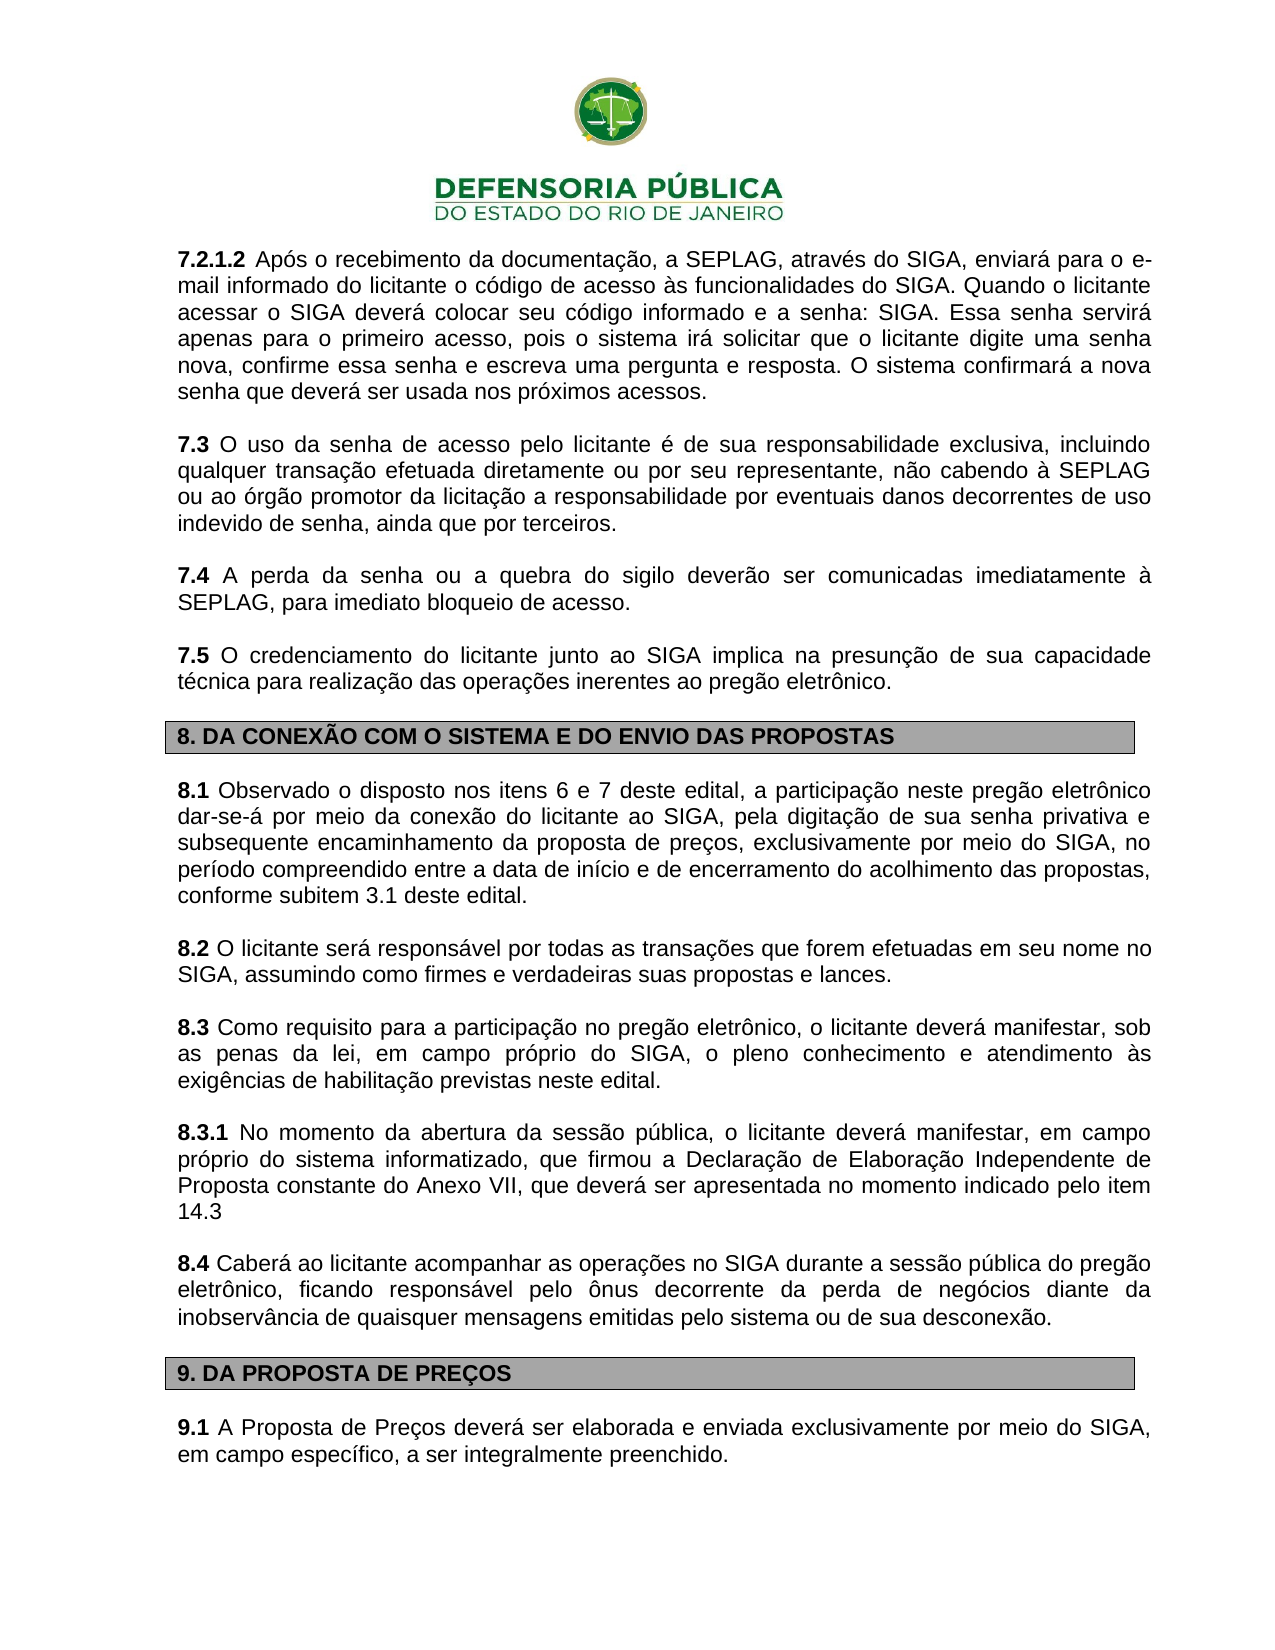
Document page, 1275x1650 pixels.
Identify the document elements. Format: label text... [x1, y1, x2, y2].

list O licitante será responsável por todas as transações que forem efetuadas em seu nome no SIGA, assumindo como firmes e verdadeiras suas propostas e lances. [177, 935, 1152, 987]
picture [571, 76, 648, 147]
list O credenciamento do licitante junto ao SIGA implica na presunção de sua capacidade técnica para realização das operações inerentes ao pregão eletrônico. [177, 642, 1152, 694]
list No momento da abertura da sessão pública, o licitante deverá manifestar, em campo próprio do sistema informatizado, que firmou a Declaração de Elaboração Independente de Proposta constante do Anexo VII, que deverá ser apresentada no momento indicado pelo item 14.3 [177, 1119, 1152, 1224]
list A Proposta de Preços deverá ser elaborada e enviada exclusivamente por meio do SIGA, em campo específico, a ser integralmente preenchido. [177, 1414, 1152, 1467]
picture [428, 164, 786, 222]
list Após o recebimento da documentação, a SEPLAG, através do SIGA, enviará para o e- mail informado do licitante o código de acesso às funcionalidades do SIGA. Quando o licitante acessar o SIGA deverá colocar seu código informado e a senha: SIGA. Essa senha servirá apenas para o primeiro acesso, pois o sistema irá solicitar que o licitante digite uma senha nova, confirme essa senha e escreva uma pergunta e resposta. O sistema confirmará a nova senha que deverá ser usada nos próximos acessos. [177, 246, 1153, 404]
list Observado o disposto nos itens 6 e 7 deste edital, a participação neste pregão eletrônico dar-se-á por meio da conexão do licitante ao SIGA, pela digitação de sua senha privativa e subsequente encaminhamento da proposta de preços, exclusivamente por meio do SIGA, no período compreendido entre a data de início e de encerramento do acolhimento das propostas, conforme subitem 3.1 deste edital. [177, 777, 1152, 908]
list Caberá ao licitante acompanhar as operações no SIGA durante a sessão pública do pregão eletrônico, ficando responsável pelo ônus decorrente da perda de negócios diante da inobservância de quaisquer mensagens emitidas pelo sistema ou de sua desconexão. [177, 1250, 1152, 1331]
list A perda da senha ou a quebra do sigilo deverão ser comunicadas imediatamente à SEPLAG, para imediato bloqueio de acesso. [177, 562, 1152, 615]
list Como requisito para a participação no pregão eletrônico, o licitante deverá manifestar, sob as penas da lei, em campo próprio do SIGA, o pleno conhecimento e atendimento às exigências de habilitação previstas neste edital. [177, 1014, 1152, 1093]
list O uso da senha de acesso pelo licitante é de sua responsabilidade exclusiva, incluindo qualquer transação efetuada diretamente ou por seu representante, não cabendo à SEPLAG ou ao órgão promotor da licitação a responsabilidade por eventuais danos decorrentes de uso indevido de senha, ainda que por terceiros. [177, 431, 1152, 536]
